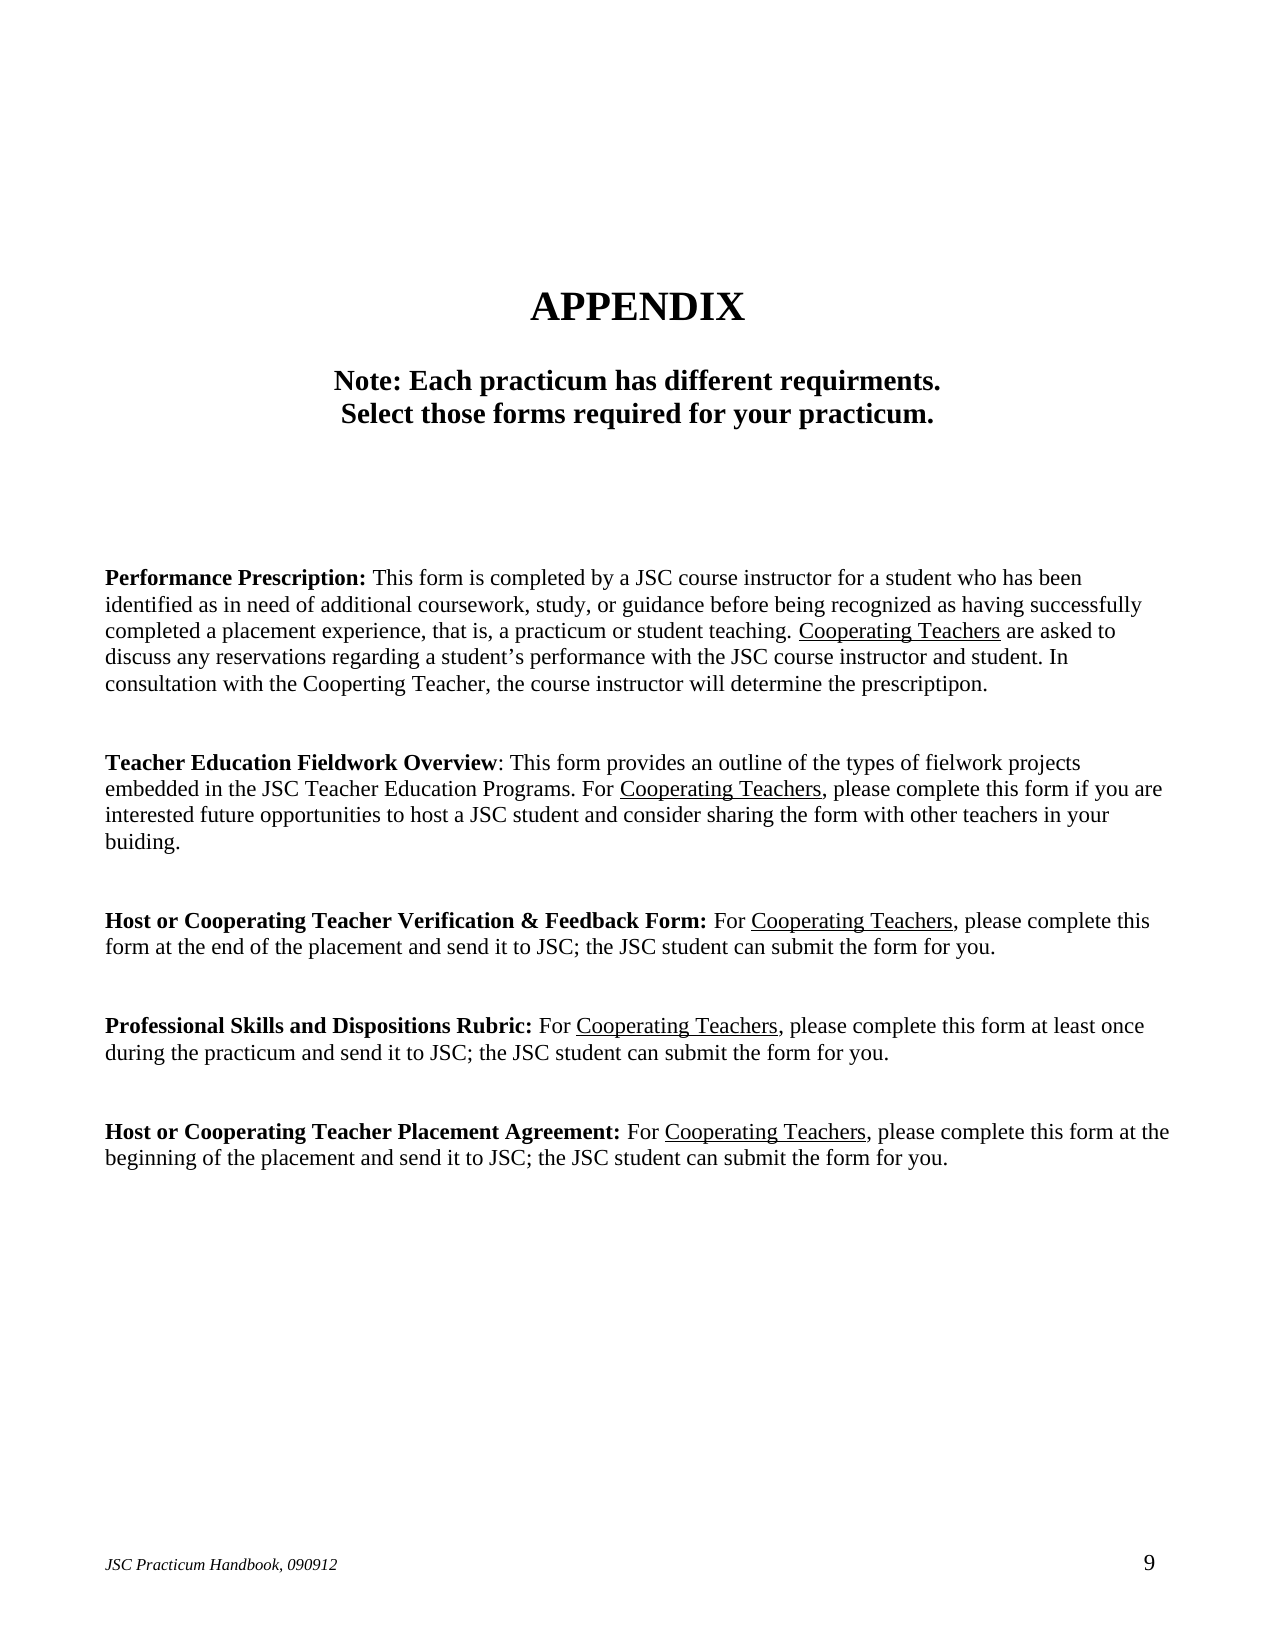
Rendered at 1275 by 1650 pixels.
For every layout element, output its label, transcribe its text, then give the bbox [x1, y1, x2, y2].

text Host or Cooperating Teacher Placement Agreement: For Cooperating Teachers, please complete this form at the beginning of the placement and send it to JSC; the JSC student can submit the form for you. [105, 1118, 1170, 1171]
text Note: Each practicum has different requirments. [105, 363, 1170, 397]
text Select those forms required for your practicum. [105, 397, 1170, 430]
text APPENDIX [105, 282, 1170, 329]
text Teacher Education Fieldwork Overview: This form provides an outline of the types of fielwork projects embedded in the JSC Teacher Education Programs. For Cooperating Teachers, please complete this form if you are interested future opportunities to host a JSC student and consider sharing the form with other teachers in your buiding. [105, 749, 1170, 854]
text Host or Cooperating Teacher Verification & Feedback Form: For Cooperating Teachers, please complete this form at the end of the placement and send it to JSC; the JSC student can submit the form for you. [105, 907, 1170, 960]
text Professional Skills and Dispositions Rubric: For Cooperating Teachers, please complete this form at least once during the practicum and send it to JSC; the JSC student can submit the form for you. [105, 1012, 1170, 1065]
text Performance Prescription: This form is completed by a JSC course instructor for a student who has been identified as in need of additional coursework, study, or guidance before being recognized as having successfully completed a placement experience, that is, a practicum or student teaching. Cooperating Teachers are asked to discuss any reservations regarding a student’s performance with the JSC course instructor and student. In consultation with the Cooperting Teacher, the course instructor will determine the prescriptipon. [105, 564, 1170, 696]
